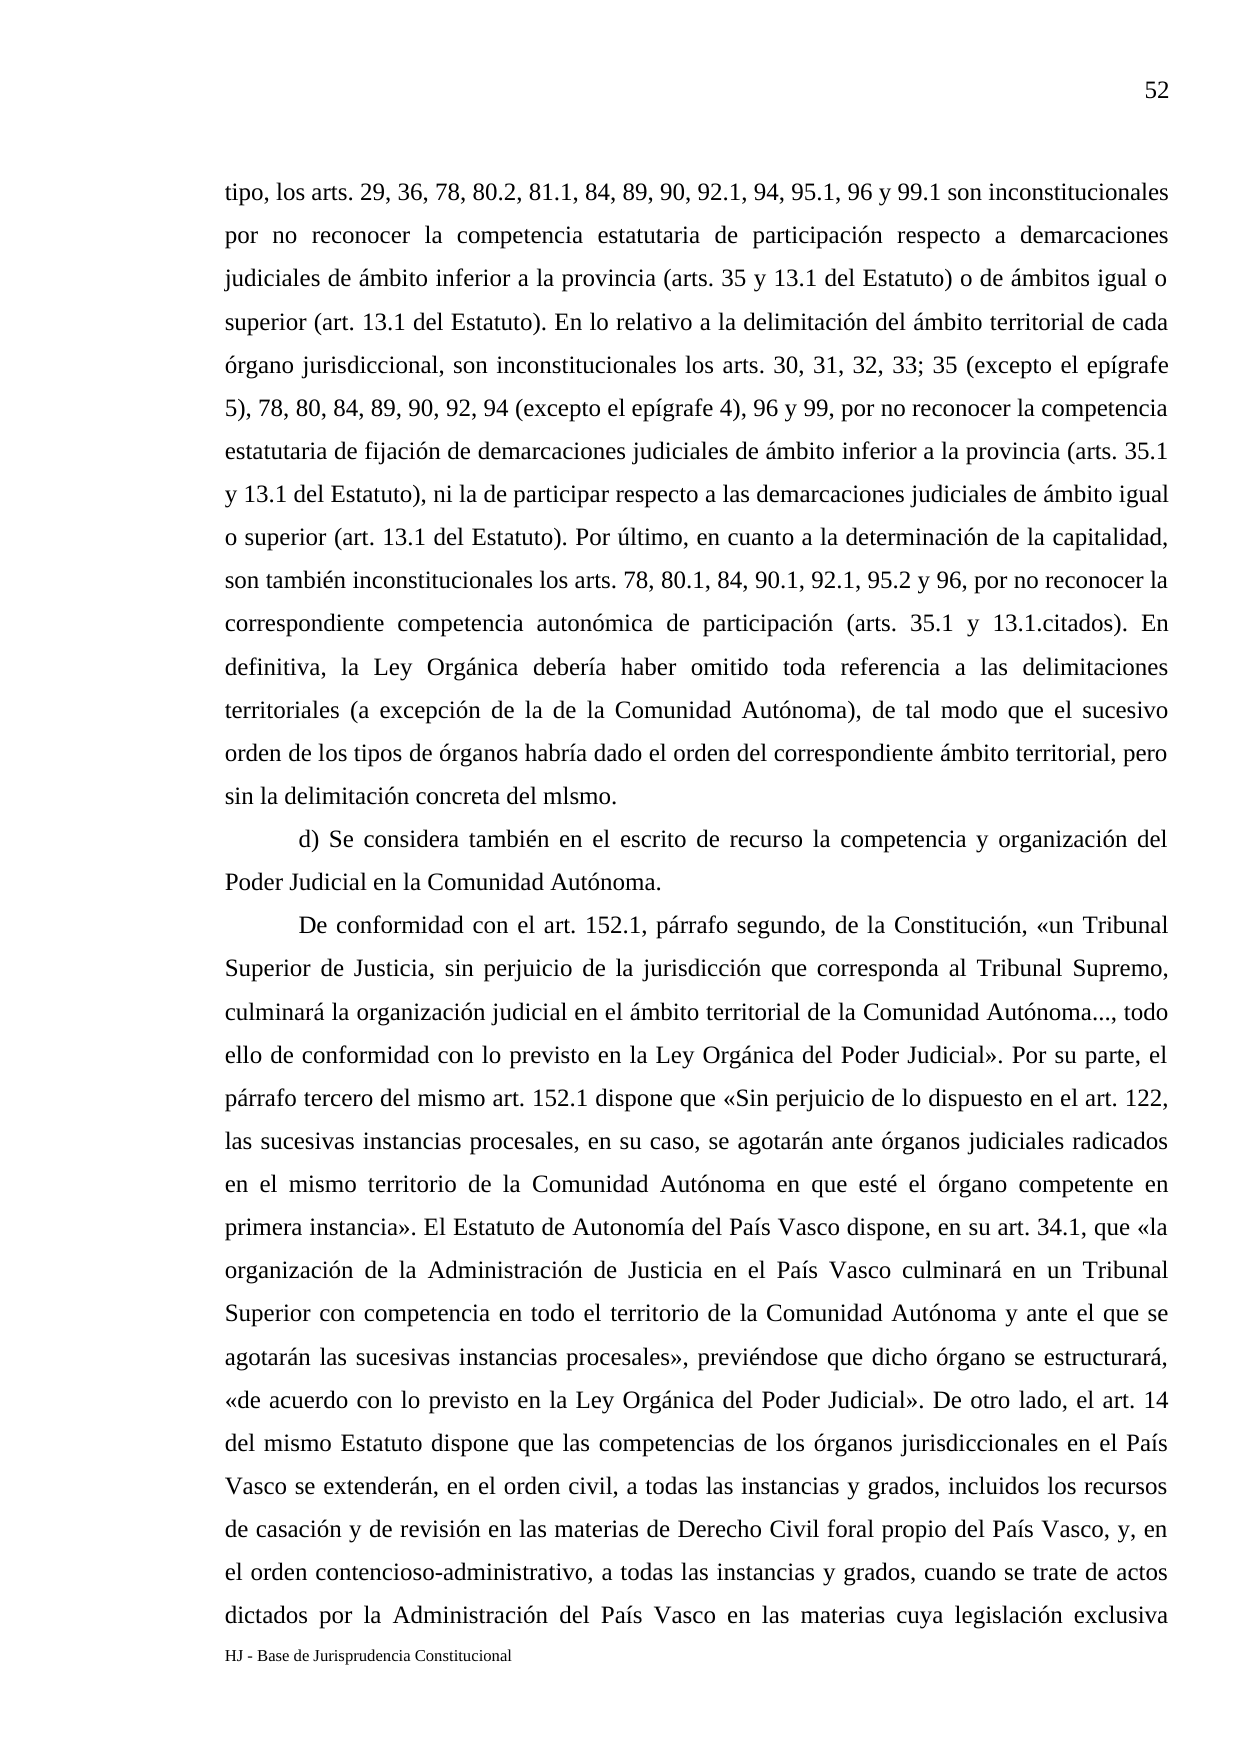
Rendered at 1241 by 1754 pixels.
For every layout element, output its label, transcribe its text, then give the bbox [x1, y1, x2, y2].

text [224, 910, 1169, 1629]
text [224, 177, 1169, 810]
text d) Se considera también en el escrito de recurso la competencia y organización del Poder Judicial en la Comunidad Autónoma. [224, 824, 1169, 896]
